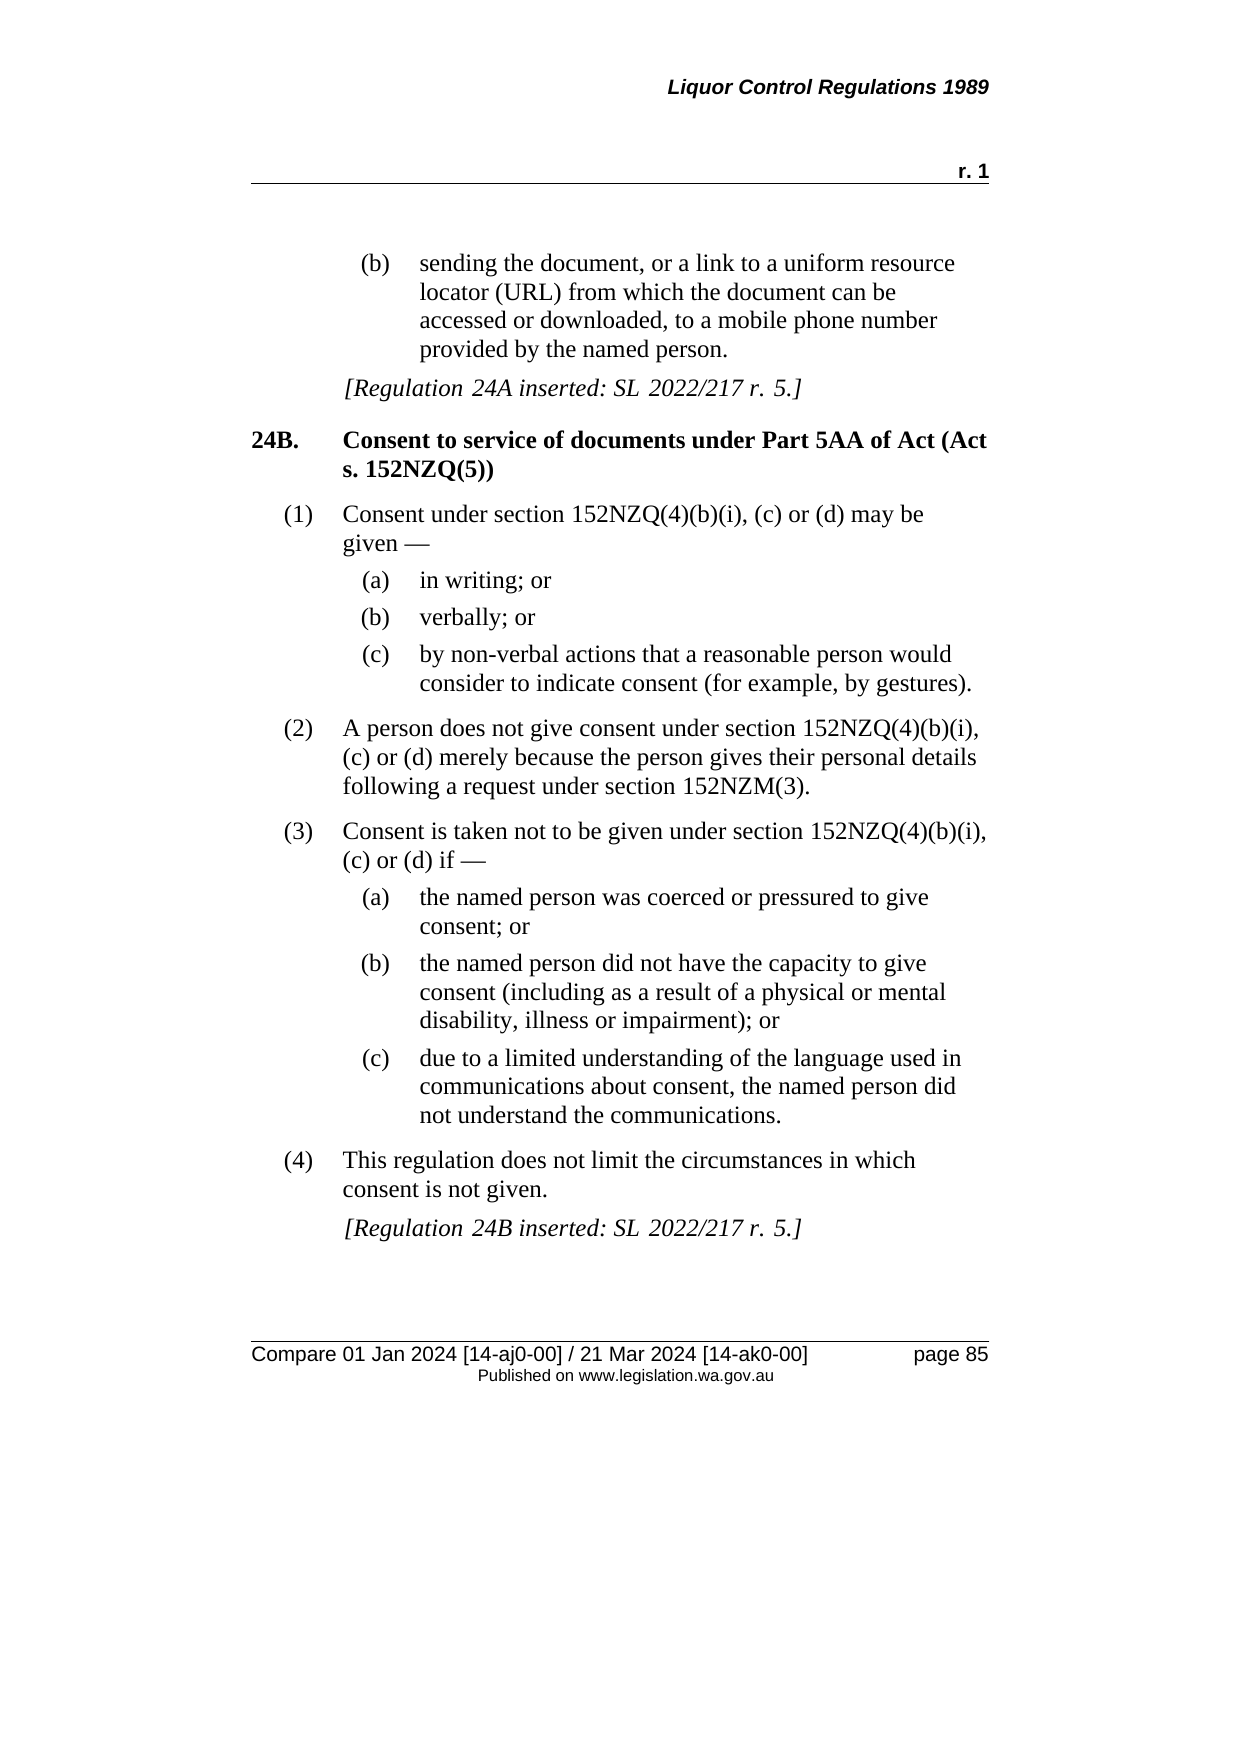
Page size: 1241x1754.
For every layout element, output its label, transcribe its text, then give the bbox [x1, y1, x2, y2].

text [Regulation 24B inserted: SL 2022/217 r. 5.] [251, 1213, 989, 1242]
text (2) A person does not give consent under section 152NZQ(4)(b)(i), (c) or (d) merely because the person gives their personal details following a request under section 152NZM(3). [251, 713, 989, 800]
text (a) the named person was coerced or pressured to give consent; or [251, 882, 989, 940]
text (1) Consent under section 152NZQ(4)(b)(i), (c) or (d) may be given — [251, 499, 989, 557]
text (c) due to a limited understanding of the language used in communications about consent, the named person did not understand the communications. [251, 1043, 989, 1129]
text (b) the named person did not have the capacity to give consent (including as a result of a physical or mental disability, illness or impairment); or [251, 948, 989, 1034]
text (b) sending the document, or a link to a uniform resource locator (URL) from which the document can be accessed or downloaded, to a mobile phone number provided by the named person. [251, 248, 989, 363]
subtitle 24B. Consent to service of documents under Part 5AA of Act (Act s. 152NZQ(5)) [251, 425, 989, 483]
text (4) This regulation does not limit the circumstances in which consent is not given. [251, 1146, 989, 1203]
text (3) Consent is taken not to be given under section 152NZQ(4)(b)(i), (c) or (d) if — [251, 816, 989, 874]
text [Regulation 24A inserted: SL 2022/217 r. 5.] [251, 373, 989, 402]
text (a) in writing; or [251, 565, 989, 594]
text (c) by non-verbal actions that a reasonable person would consider to indicate consent (for example, by gestures). [251, 639, 989, 697]
text (b) verbally; or [251, 602, 989, 631]
